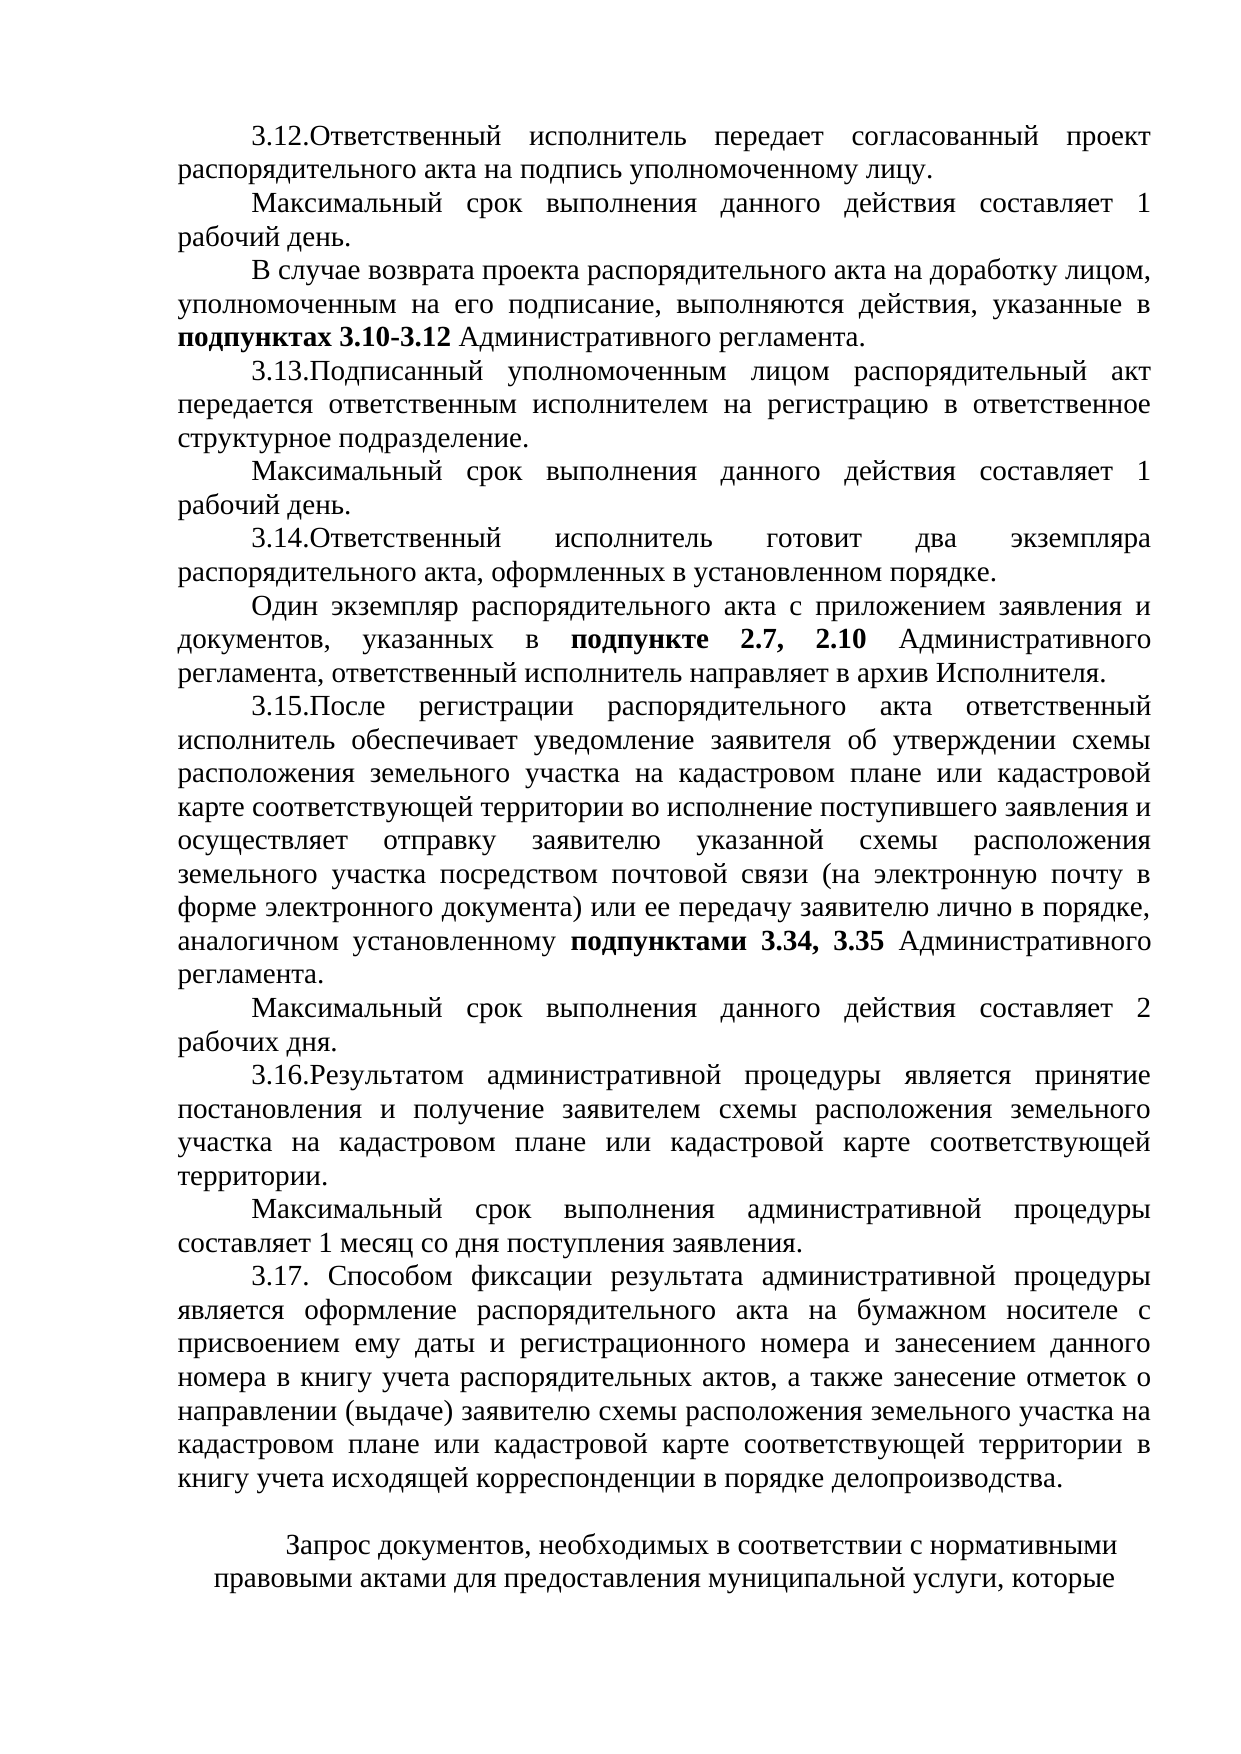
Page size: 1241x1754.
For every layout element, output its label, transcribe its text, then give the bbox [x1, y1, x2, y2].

text 3.16.Результатом административной процедуры является принятие постановления и получение заявителем схемы расположения земельного участка на кадастровом плане или кадастровой карте соответствующей территории. [177, 1057, 1152, 1191]
text В случае возврата проекта распорядительного акта на доработку лицом, уполномоченным на его подписание, выполняются действия, указанные в подпунктах 3.10-3.12 Административного регламента. [177, 252, 1152, 353]
text 3.17. Способом фиксации результата административной процедуры является оформление распорядительного акта на бумажном носителе с присвоением ему даты и регистрационного номера и занесением данного номера в книгу учета распорядительных актов, а также занесение отметок о направлении (выдаче) заявителю схемы расположения земельного участка на кадастровом плане или кадастровой карте соответствующей территории в книгу учета исходящей корреспонденции в порядке делопроизводства. [177, 1258, 1152, 1493]
text Максимальный срок выполнения административной процедуры составляет 1 месяц со дня поступления заявления. [177, 1191, 1152, 1258]
text 3.12.Ответственный исполнитель передает согласованный проект распорядительного акта на подпись уполномоченному лицу. [177, 118, 1152, 185]
text 3.15.После регистрации распорядительного акта ответственный исполнитель обеспечивает уведомление заявителя об утверждении схемы расположения земельного участка на кадастровом плане или кадастровой карте соответствующей территории во исполнение поступившего заявления и осуществляет отправку заявителю указанной схемы расположения земельного участка посредством почтовой связи (на электронную почту в форме электронного документа) или ее передачу заявителю лично в порядке, аналогичном установленному подпунктами 3.34, 3.35 Административного регламента. [177, 688, 1152, 990]
text Максимальный срок выполнения данного действия составляет 1 рабочий день. [177, 185, 1152, 252]
text Максимальный срок выполнения данного действия составляет 2 рабочих дня. [177, 990, 1152, 1057]
text Один экземпляр распорядительного акта с приложением заявления и документов, указанных в подпункте 2.7, 2.10 Административного регламента, ответственный исполнитель направляет в архив Исполнителя. [177, 588, 1152, 688]
text Максимальный срок выполнения данного действия составляет 1 рабочий день. [177, 453, 1152, 521]
text 3.14.Ответственный исполнитель готовит два экземпляра распорядительного акта, оформленных в установленном порядке. [177, 521, 1152, 588]
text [177, 1527, 1152, 1594]
text 3.13.Подписанный уполномоченным лицом распорядительный акт передается ответственным исполнителем на регистрацию в ответственное структурное подразделение. [177, 353, 1152, 453]
